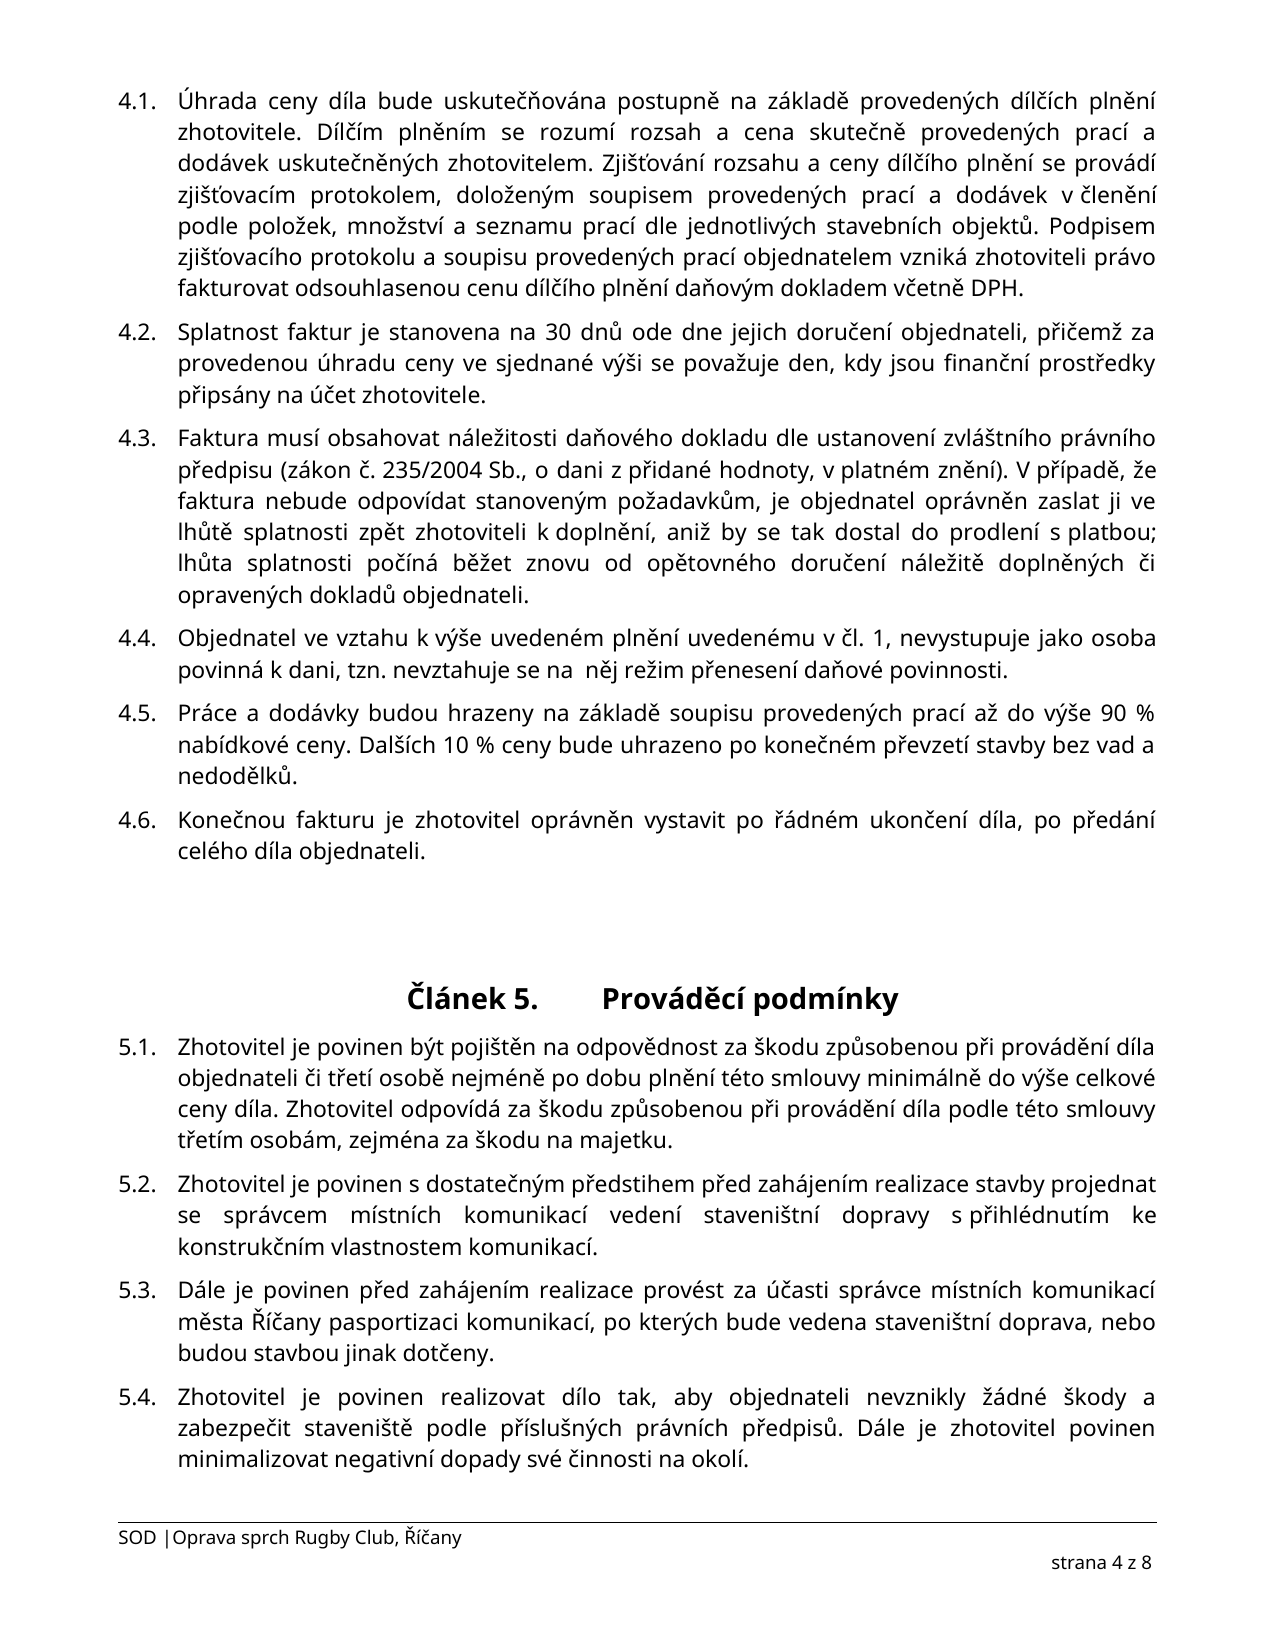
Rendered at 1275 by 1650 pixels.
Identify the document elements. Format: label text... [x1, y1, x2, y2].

text Zhotovitel je povinen realizovat dílo tak, aby objednateli nevznikly žádné škody a zabezpečit staveniště podle příslušných právních předpisů. Dále je zhotovitel povinen minimalizovat negativní dopady své činnosti na okolí. [118, 1381, 1157, 1474]
text Úhrada ceny díla bude uskutečňována postupně na základě provedených dílčích plnění zhotovitele. Dílčím plněním se rozumí rozsah a cena skutečně provedených prací a dodávek uskutečněných zhotovitelem. Zjišťování rozsahu a ceny dílčího plnění se provádí zjišťovacím protokolem, doloženým soupisem provedených prací a dodávek v členění podle položek, množství a seznamu prací dle jednotlivých stavebních objektů. Podpisem zjišťovacího protokolu a soupisu provedených prací objednatelem vzniká zhotoviteli právo fakturovat odsouhlasenou cenu dílčího plnění daňovým dokladem včetně DPH. [118, 85, 1157, 303]
text Zhotovitel je povinen být pojištěn na odpovědnost za škodu způsobenou při provádění díla objednateli či třetí osobě nejméně po dobu plnění této smlouvy minimálně do výše celkové ceny díla. Zhotovitel odpovídá za škodu způsobenou při provádění díla podle této smlouvy třetím osobám, zejména za škodu na majetku. [118, 1031, 1157, 1156]
subtitle Prováděcí podmínky [118, 978, 1157, 1018]
text Konečnou fakturu je zhotovitel oprávněn vystavit po řádném ukončení díla, po předání celého díla objednateli. [118, 803, 1157, 866]
text Splatnost faktur je stanovena na 30 dnů ode dne jejich doručení objednateli, přičemž za provedenou úhradu ceny ve sjednané výši se považuje den, kdy jsou finanční prostředky připsány na účet zhotovitele. [118, 316, 1157, 410]
text Dále je povinen před zahájením realizace provést za účasti správce místních komunikací města Říčany pasportizaci komunikací, po kterých bude vedena staveništní doprava, nebo budou stavbou jinak dotčeny. [118, 1274, 1157, 1368]
text Zhotovitel je povinen s dostatečným předstihem před zahájením realizace stavby projednat se správcem místních komunikací vedení staveništní dopravy s přihlédnutím ke konstrukčním vlastnostem komunikací. [118, 1168, 1157, 1262]
text Faktura musí obsahovat náležitosti daňového dokladu dle ustanovení zvláštního právního předpisu (zákon č. 235/2004 Sb., o dani z přidané hodnoty, v platném znění). V případě, že faktura nebude odpovídat stanoveným požadavkům, je objednatel oprávněn zaslat ji ve lhůtě splatnosti zpět zhotoviteli k doplnění, aniž by se tak dostal do prodlení s platbou; lhůta splatnosti počíná běžet znovu od opětovného doručení náležitě doplněných či opravených dokladů objednateli. [118, 422, 1157, 610]
text Objednatel ve vztahu k výše uvedeném plnění uvedenému v čl. 1, jako osoba povinná k dani, tzn. se na něj režim přenesení daňové povinnosti. [118, 622, 1157, 685]
text Práce a dodávky budou hrazeny na základě soupisu provedených prací až do výše 90 % nabídkové ceny. Dalších 10 % ceny bude uhrazeno po konečném převzetí stavby bez vad a nedodělků. [118, 697, 1157, 791]
